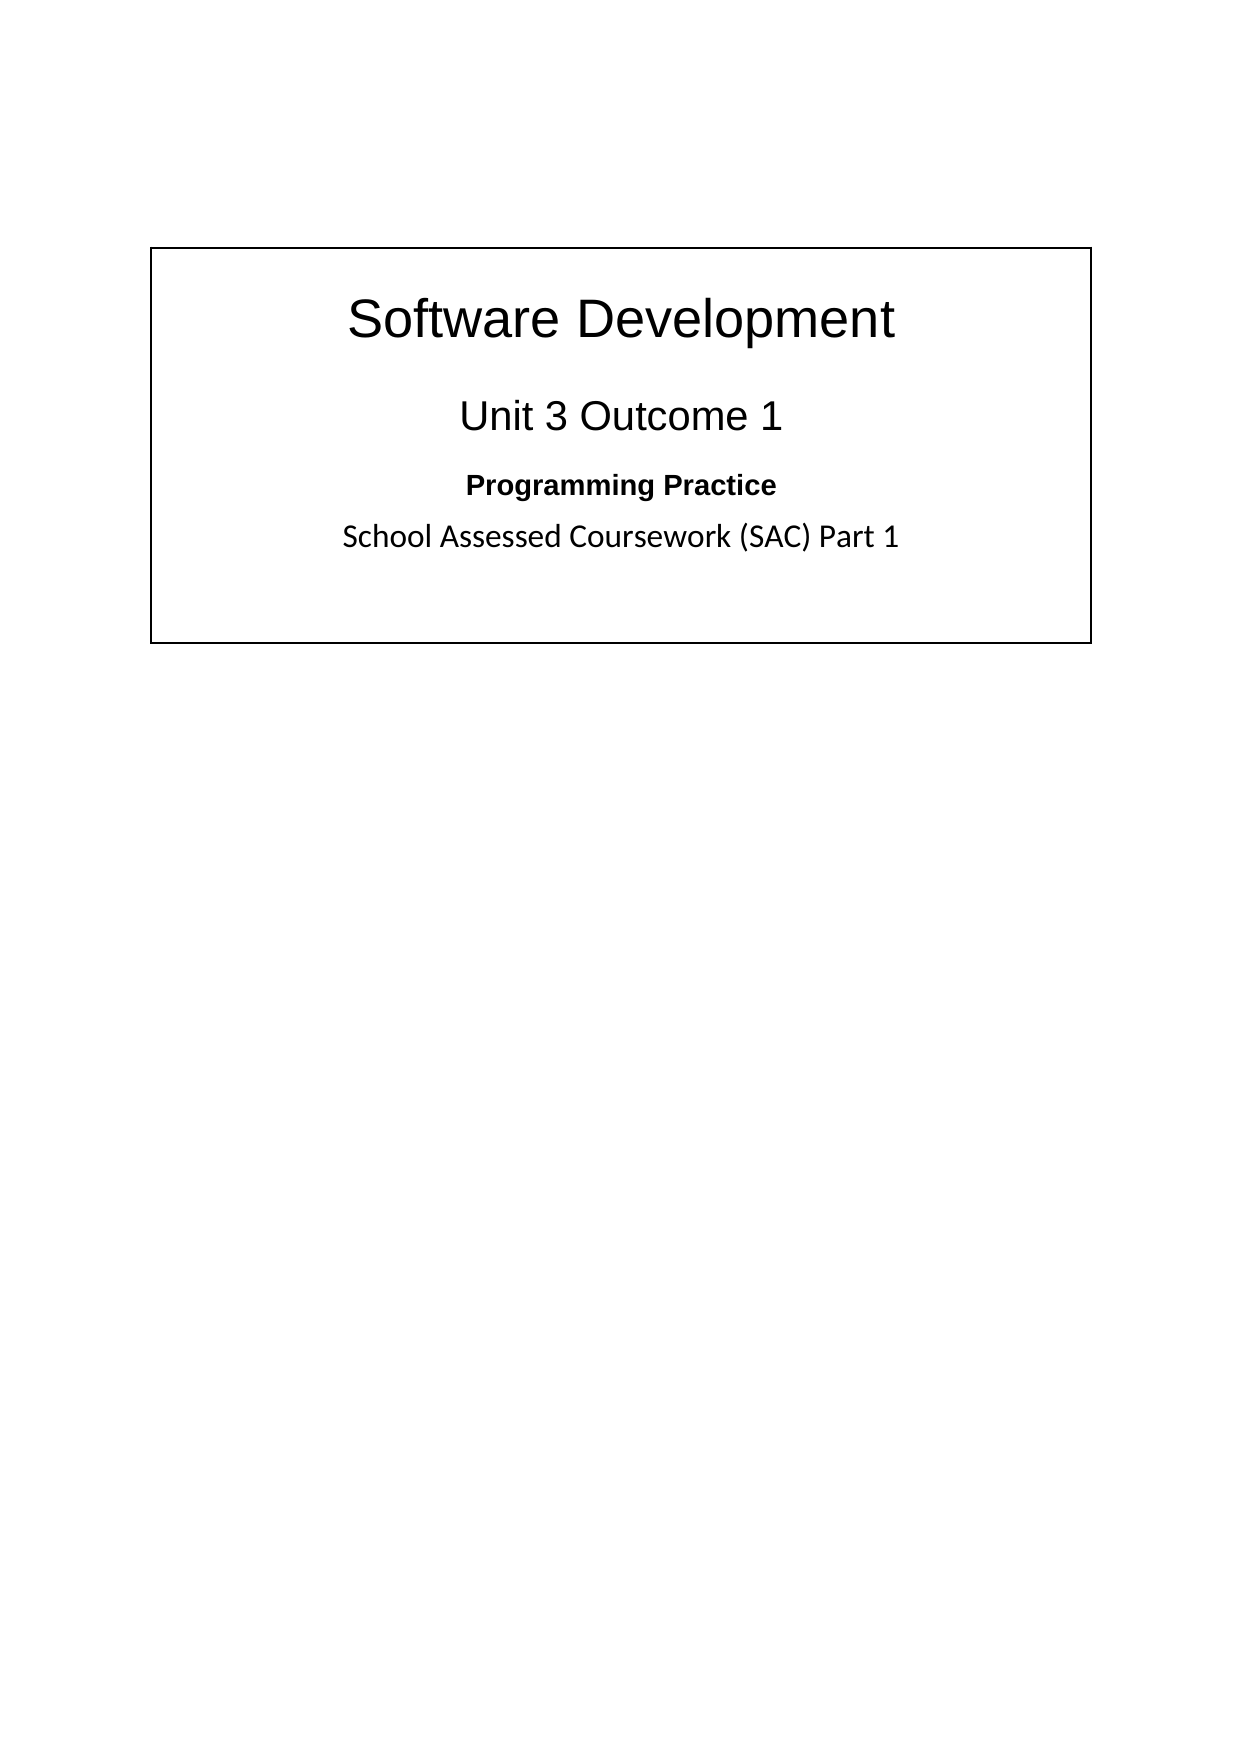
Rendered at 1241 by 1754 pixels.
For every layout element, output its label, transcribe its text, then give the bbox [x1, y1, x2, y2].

table_header Software Development Unit 3 Outcome 1 Programming Practice School Assessed Coursework (SAC) Part 1 [152, 249, 1090, 642]
